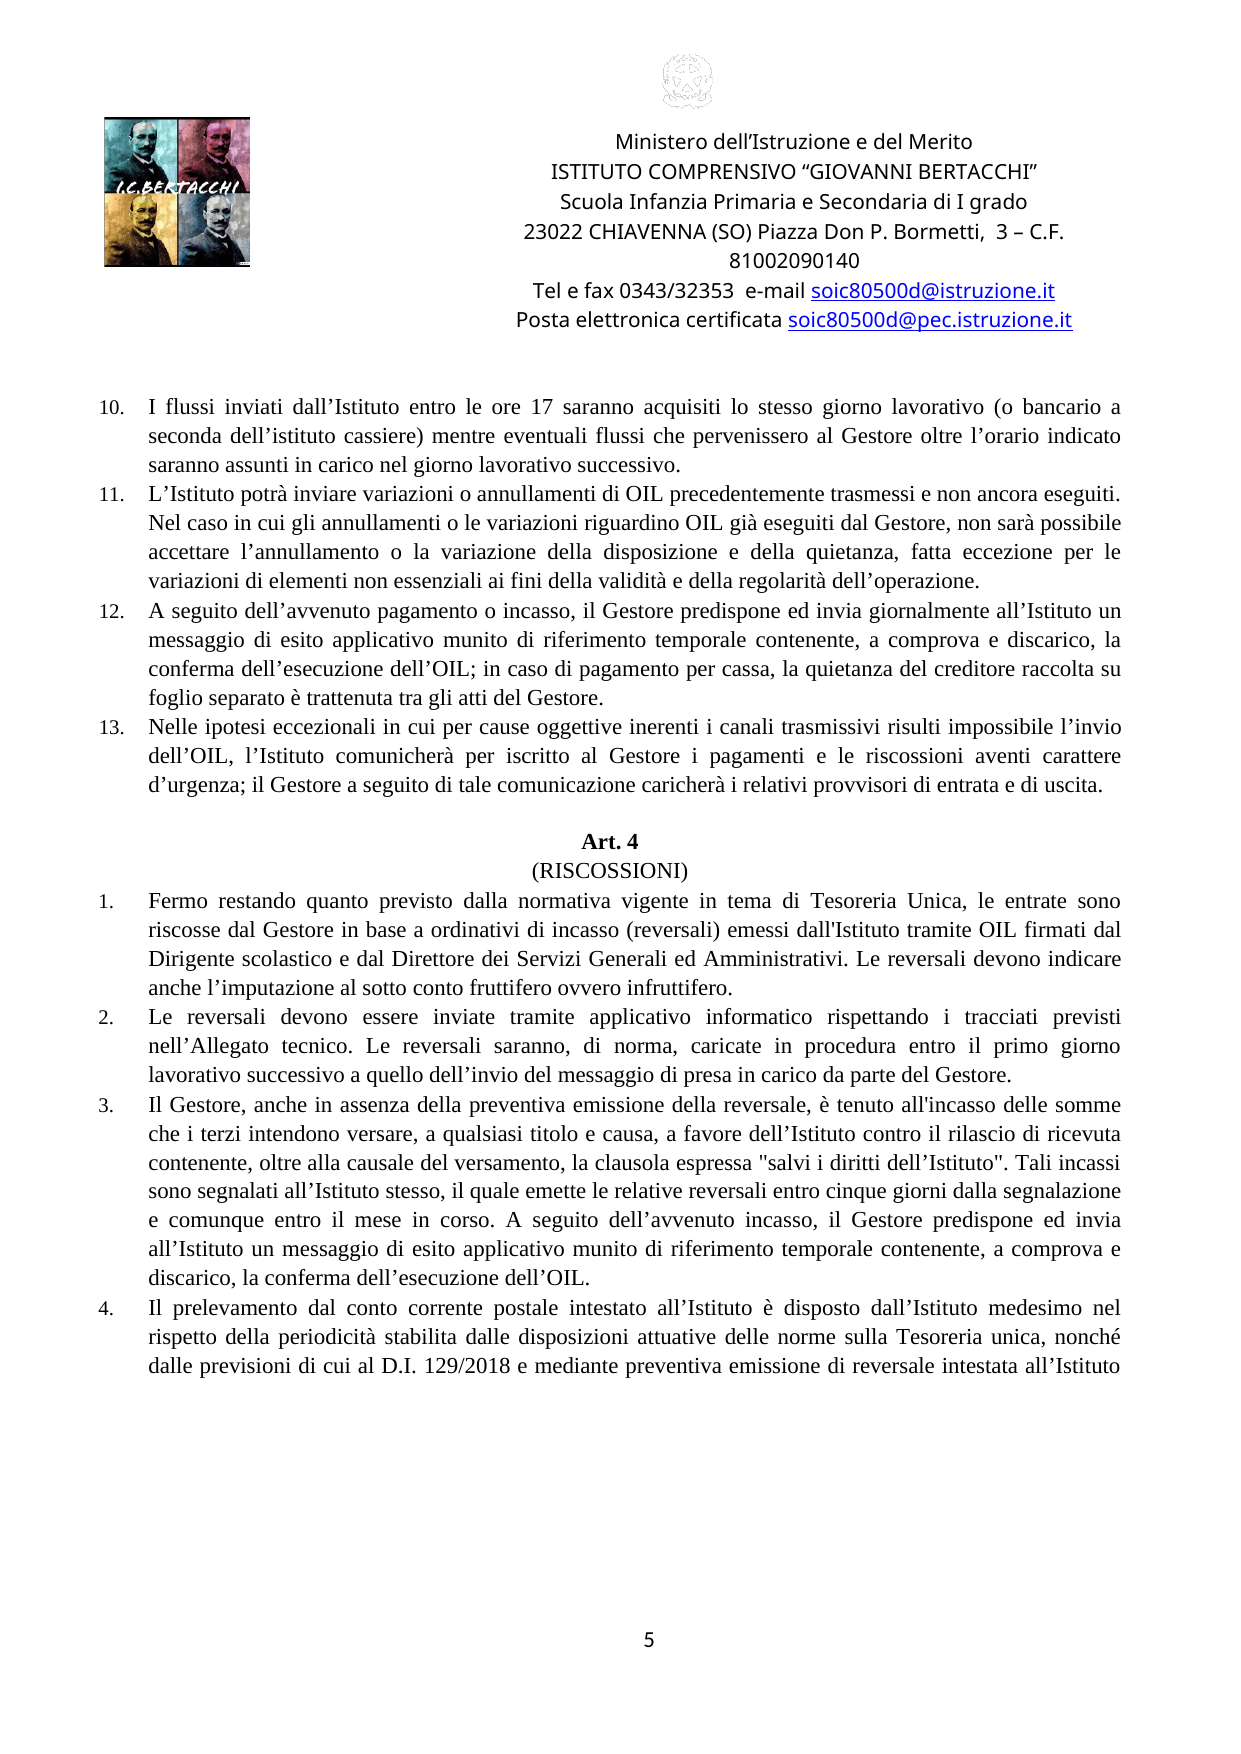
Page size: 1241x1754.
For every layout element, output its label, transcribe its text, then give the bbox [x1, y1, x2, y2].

list Fermo restando quanto previsto dalla normativa vigente in tema di Tesoreria Unica, le entrate sono riscosse dal Gestore in base a ordinativi di incasso (reversali) emessi dall'Istituto tramite OIL firmati dal Dirigente scolastico e dal Direttore dei Servizi Generali ed Amministrativi. Le reversali devono indicare anche l’imputazione al sotto conto fruttifero ovvero infruttifero. [98, 887, 1123, 1000]
list A seguito dell’avvenuto pagamento o incasso, il Gestore predispone ed invia giornalmente all’Istituto un messaggio di esito applicativo munito di riferimento temporale contenente, a comprova e discarico, la conferma dell’esecuzione dell’OIL; in caso di pagamento per cassa, la quietanza del creditore raccolta su foglio separato è trattenuta tra gli atti del Gestore. [98, 597, 1123, 710]
list Le reversali devono essere inviate tramite applicativo informatico rispettando i tracciati previsti nell’Allegato tecnico. Le reversali saranno, di norma, caricate in procedura entro il primo giorno lavorativo successivo a quello dell’invio del messaggio di presa in carico da parte del Gestore. [98, 1003, 1123, 1088]
subtitle (RISCOSSIONI) [279, 857, 941, 884]
picture [102, 117, 250, 265]
list Il Gestore, anche in assenza della preventiva emissione della reversale, è tenuto all'incasso delle somme che i terzi intendono versare, a qualsiasi titolo e causa, a favore dell’Istituto contro il rilascio di ricevuta contenente, oltre alla causale del versamento, la clausola espressa "salvi i diritti dell’Istituto". Tali incassi sono segnalati all’Istituto stesso, il quale emette le relative reversali entro cinque giorni dalla segnalazione e comunque entro il mese in corso. A seguito dell’avvenuto incasso, il Gestore predispone ed invia all’Istituto un messaggio di esito applicativo munito di riferimento temporale contenente, a comprova e discarico, la conferma dell’esecuzione dell’OIL. [98, 1091, 1123, 1291]
list Nelle ipotesi eccezionali in cui per cause oggettive inerenti i canali trasmissivi risulti impossibile l’invio dell’OIL, l’Istituto comunicherà per iscritto al Gestore i pagamenti e le riscossioni aventi carattere d’urgenza; il Gestore a seguito di tale comunicazione caricherà i relativi provvisori di entrata e di uscita. [98, 713, 1123, 797]
text Art. 4 [98, 828, 1122, 854]
list I flussi inviati dall’Istituto entro le ore 17 saranno acquisiti lo stesso giorno lavorativo (o bancario a seconda dell’istituto cassiere) mentre eventuali flussi che pervenissero al Gestore oltre l’orario indicato saranno assunti in carico nel giorno lavorativo successivo. [98, 124, 1123, 477]
list L’Istituto potrà inviare variazioni o annullamenti di OIL precedentemente trasmessi e non ancora eseguiti. Nel caso in cui gli annullamenti o le variazioni riguardino OIL già eseguiti dal Gestore, non sarà possibile accettare l’annullamento o la variazione della disposizione e della quietanza, fatta eccezione per le variazioni di elementi non essenziali ai fini della validità e della regolarità dell’operazione. [98, 480, 1123, 593]
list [98, 1294, 1123, 1378]
